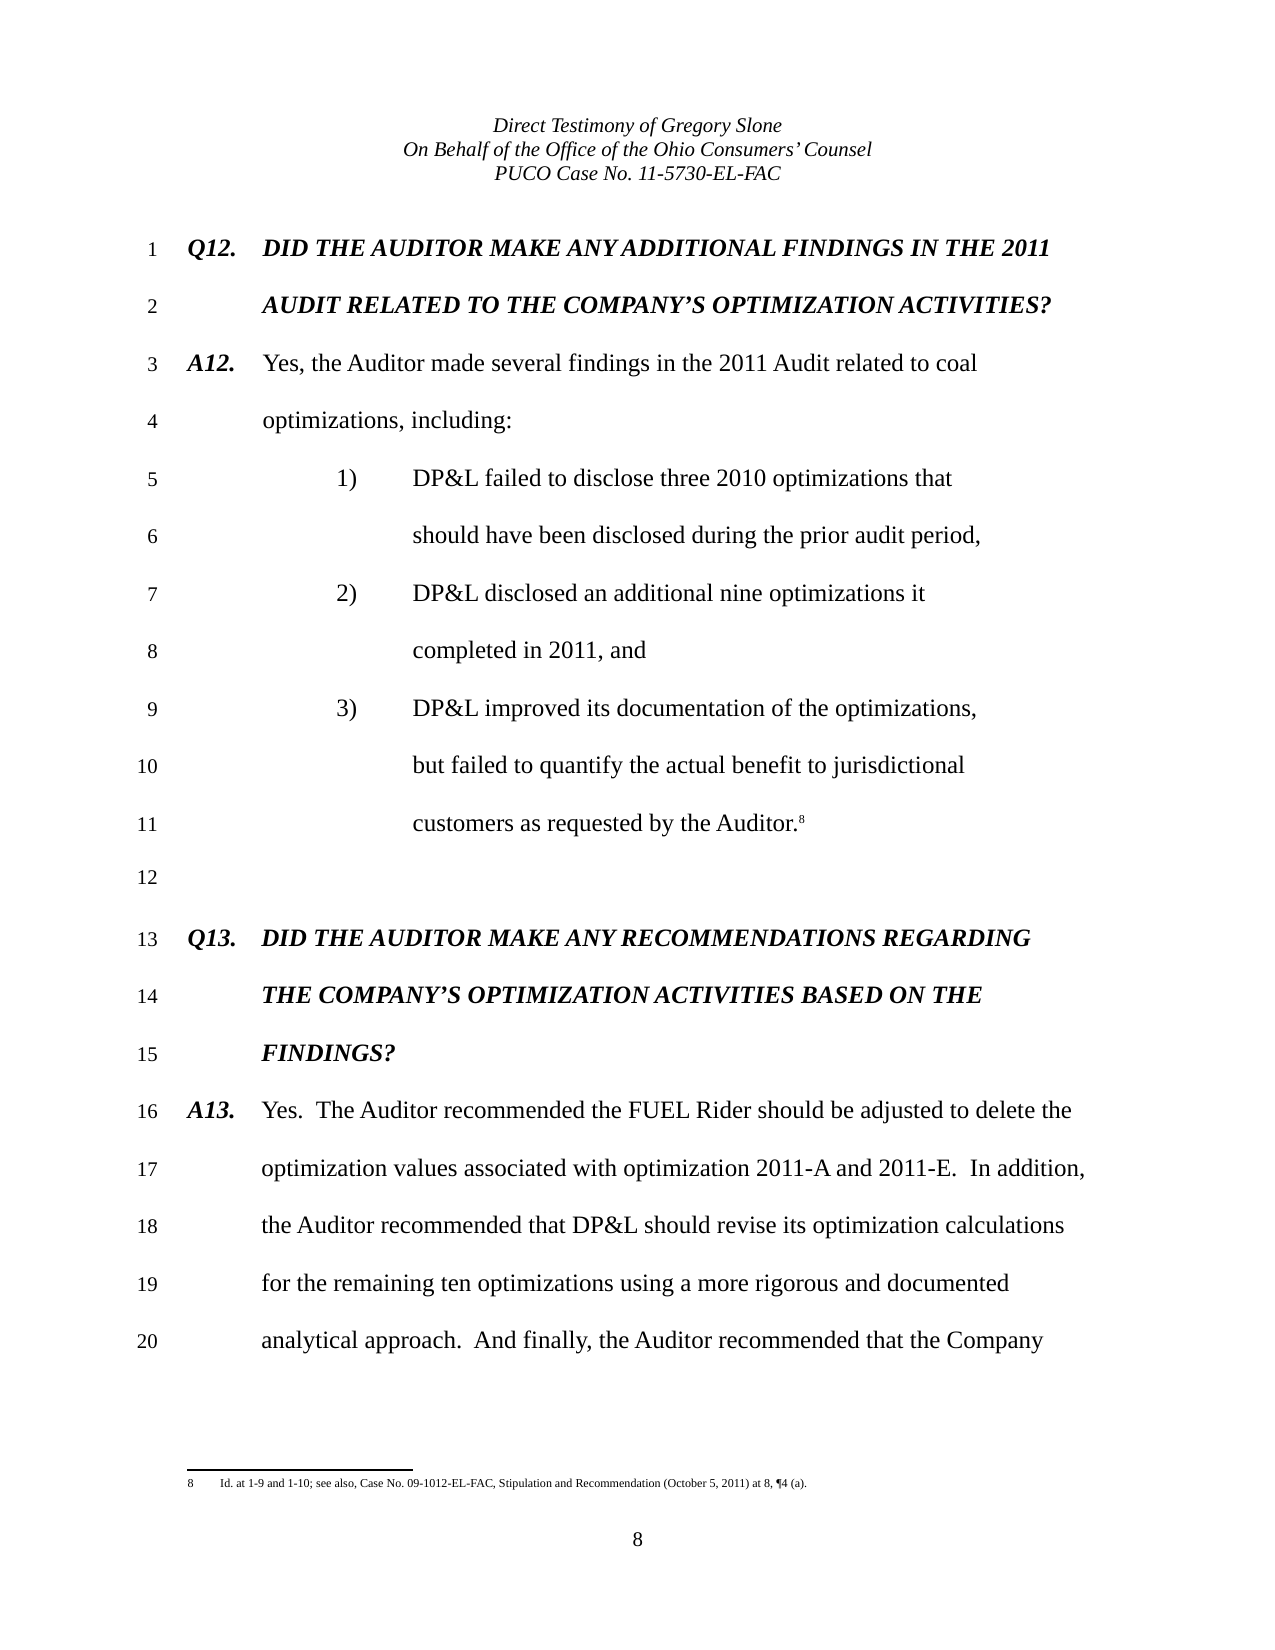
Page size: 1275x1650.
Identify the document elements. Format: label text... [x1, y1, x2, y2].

text A12. Yes, the Auditor made several findings in the 2011 Audit related to coal optimizations, including: [187, 348, 1087, 434]
text Q12. DID THE AUDITOR MAKE ANY ADDITIONAL FINDINGS IN THE 2011 AUDIT RELATED TO THE COMPANY’S OPTIMIZATION ACTIVITIES? [187, 233, 1087, 319]
text Q13. DID THE AUDITOR MAKE ANY RECOMMENDATIONS REGARDING THE COMPANY’S OPTIMIZATION ACTIVITIES BASED ON THE FINDINGS? [187, 923, 1087, 1067]
list DP&L disclosed an additional nine optimizations it completed in 2011, and [336, 578, 1012, 664]
list DP&L improved its documentation of the optimizations, but failed to quantify the actual benefit to jurisdictional customers as requested by the Auditor. [336, 693, 1012, 837]
list DP&L failed to disclose three 2010 optimizations that should have been disclosed during the prior audit period, [336, 463, 1012, 549]
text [187, 1095, 1087, 1354]
